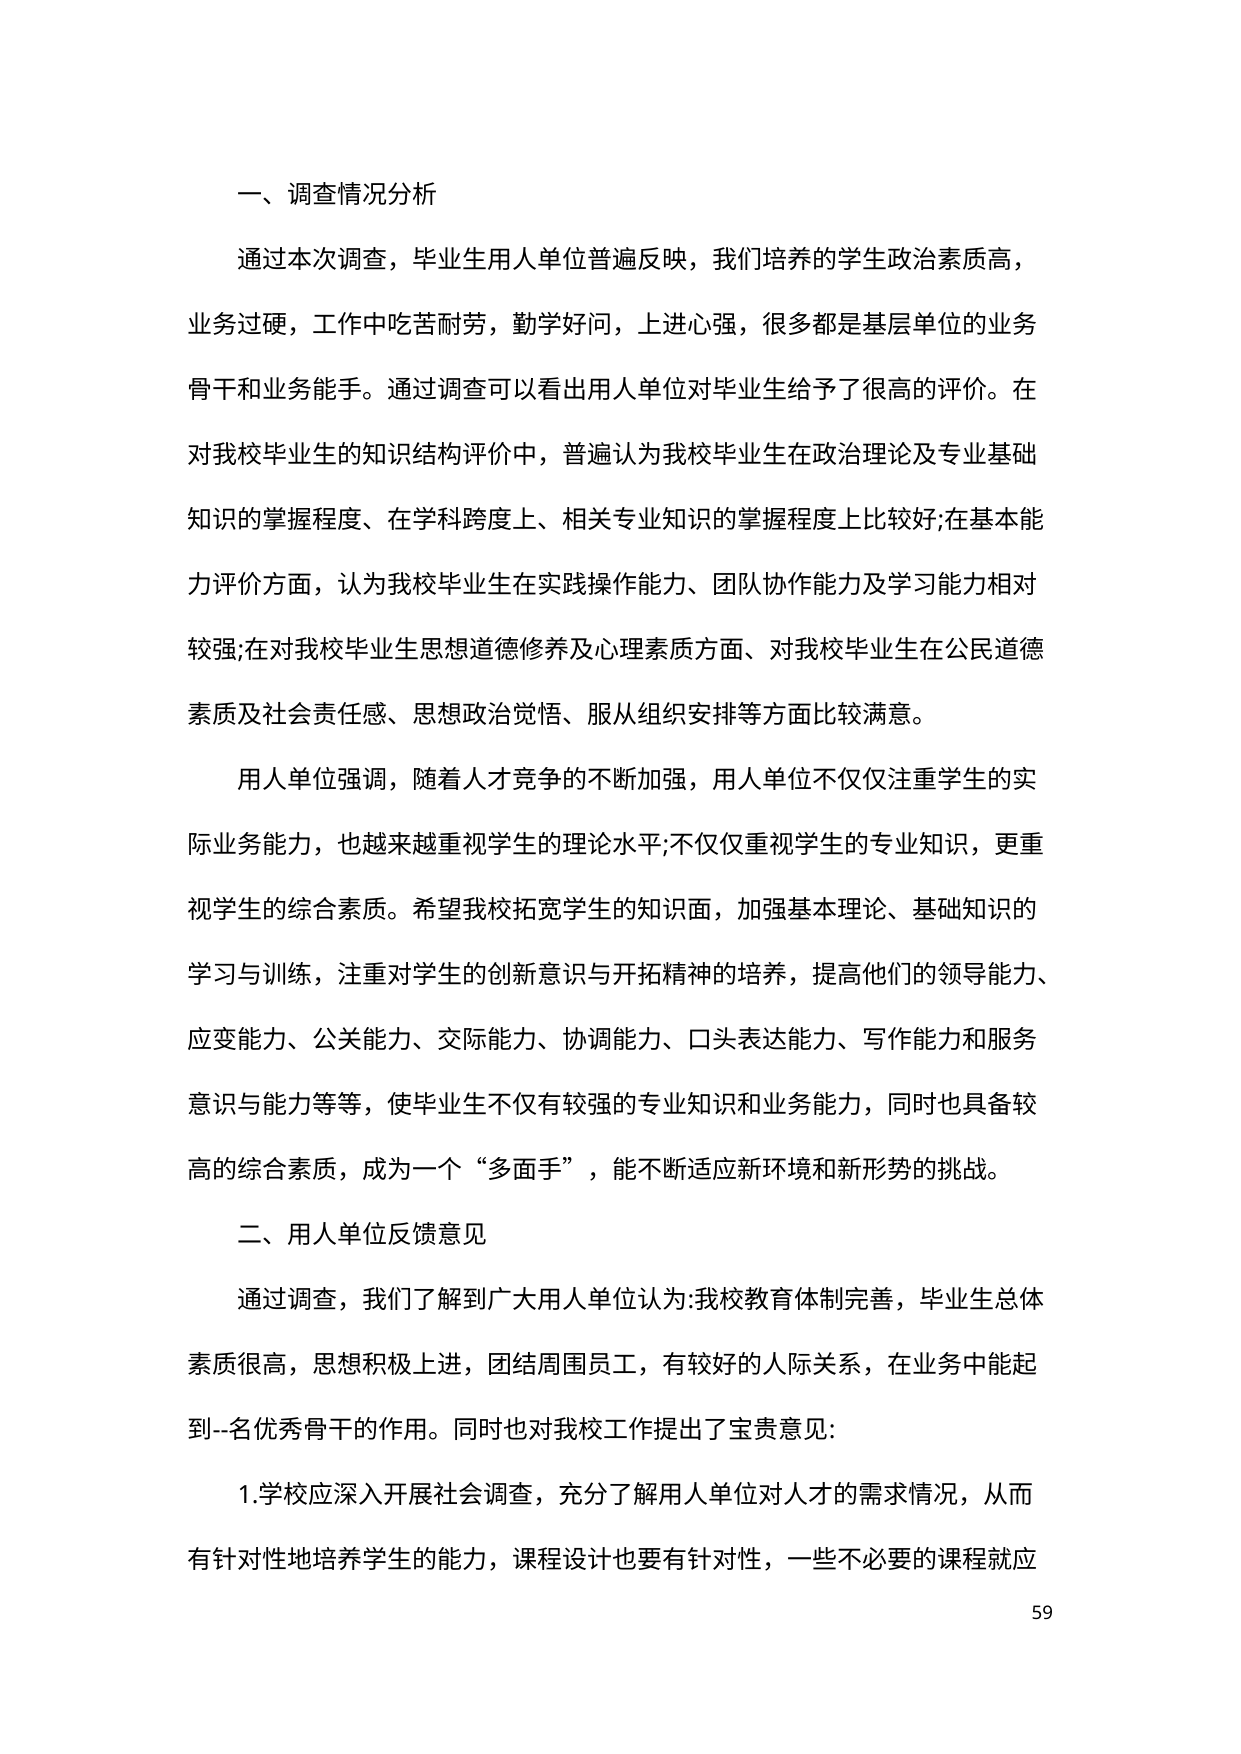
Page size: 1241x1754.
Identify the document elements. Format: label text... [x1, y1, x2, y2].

text 一、调查情况分析 [187, 160, 1053, 225]
text 通过本次调查，毕业生用人单位普遍反映，我们培养的学生政治素质高，业务过硬，工作中吃苦耐劳，勤学好问，上进心强，很多都是基层单位的业务骨干和业务能手。通过调查可以看出用人单位对毕业生给予了很高的评价。在对我校毕业生的知识结构评价中，普遍认为我校毕业生在政治理论及专业基础知识的掌握程度、在学科跨度上、相关专业知识的掌握程度上比较好;在基本能力评价方面，认为我校毕业生在实践操作能力、团队协作能力及学习能力相对较强;在对我校毕业生思想道德修养及心理素质方面、对我校毕业生在公民道德素质及社会责任感、思想政治觉悟、服从组织安排等方面比较满意。 [187, 225, 1053, 745]
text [187, 1460, 1053, 1590]
text 用人单位强调，随着人才竞争的不断加强，用人单位不仅仅注重学生的实际业务能力，也越来越重视学生的理论水平;不仅仅重视学生的专业知识，更重视学生的综合素质。希望我校拓宽学生的知识面，加强基本理论、基础知识的学习与训练，注重对学生的创新意识与开拓精神的培养，提高他们的领导能力、应变能力、公关能力、交际能力、协调能力、口头表达能力、写作能力和服务意识与能力等等，使毕业生不仅有较强的专业知识和业务能力，同时也具备较高的综合素质，成为一个“多面手”，能不断适应新环境和新形势的挑战。 [187, 745, 1053, 1200]
text 二、用人单位反馈意见 [187, 1200, 1053, 1265]
text 通过调查，我们了解到广大用人单位认为:我校教育体制完善，毕业生总体素质很高，思想积极上进，团结周围员工，有较好的人际关系，在业务中能起到--名优秀骨干的作用。同时也对我校工作提出了宝贵意见: [187, 1265, 1053, 1460]
